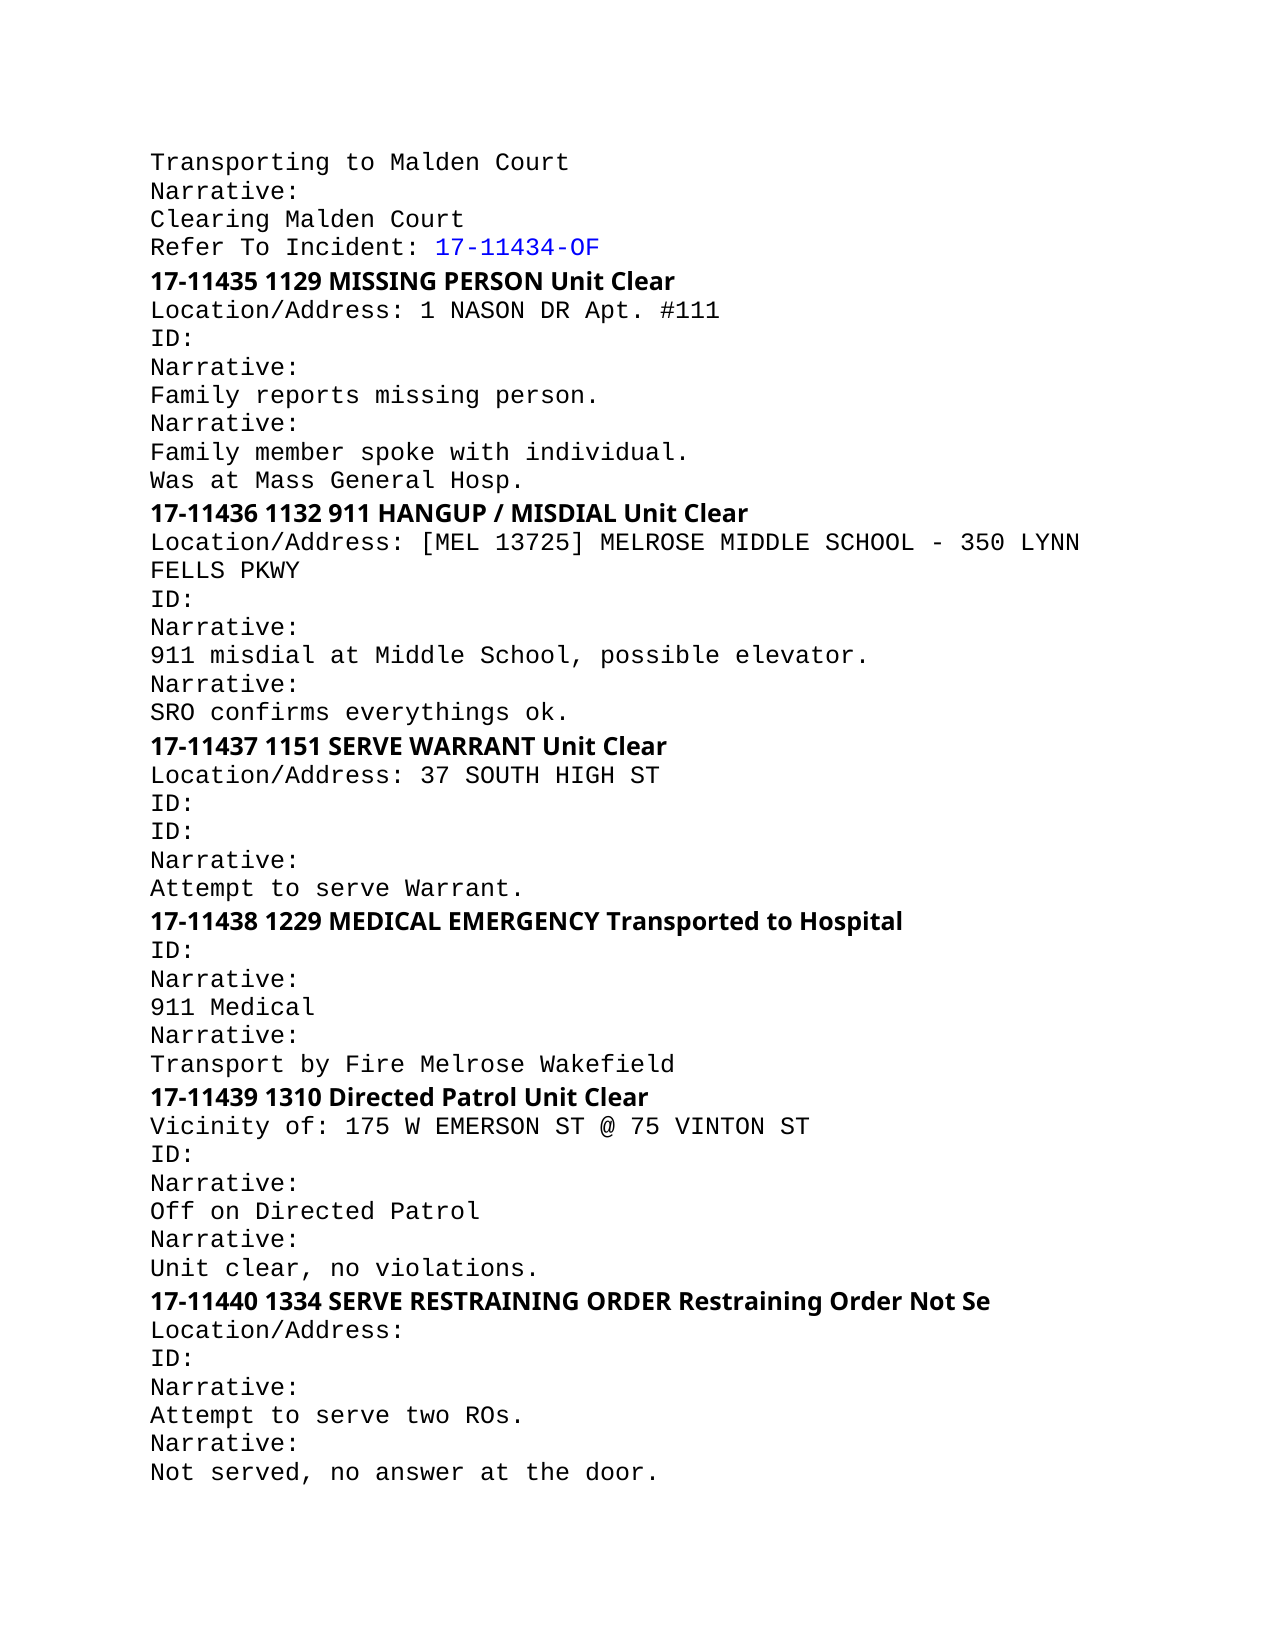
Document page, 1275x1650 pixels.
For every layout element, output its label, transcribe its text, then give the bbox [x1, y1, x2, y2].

text ID: [150, 791, 1125, 819]
text 17-11438 1229 MEDICAL EMERGENCY Transported to Hospital [150, 904, 1125, 938]
text Narrative: [150, 671, 1125, 700]
text Attempt to serve Warrant. [150, 876, 1125, 904]
text ID: [150, 586, 1125, 615]
text Family member spoke with individual. [150, 439, 1125, 467]
text Narrative: [150, 966, 1125, 994]
text Narrative: [150, 1431, 1125, 1459]
text ID: [150, 1346, 1125, 1374]
text Narrative: [150, 411, 1125, 439]
text ID: [150, 819, 1125, 847]
text Not served, no answer at the door. [150, 1459, 1125, 1488]
text Location/Address: 1 NASON DR Apt. #111 [150, 297, 1125, 326]
text Narrative: [150, 1374, 1125, 1403]
text Location/Address: 37 SOUTH HIGH ST [150, 762, 1125, 791]
text Off on Directed Patrol [150, 1199, 1125, 1227]
text Narrative: [150, 178, 1125, 207]
text 17-11435 1129 MISSING PERSON Unit Clear [150, 263, 1125, 297]
text Narrative: [150, 847, 1125, 876]
text 17-11437 1151 SERVE WARRANT Unit Clear [150, 728, 1125, 762]
text Clearing Malden Court [150, 207, 1125, 235]
text 911 Medical [150, 994, 1125, 1023]
text Vicinity of: 175 W EMERSON ST @ 75 VINTON ST [150, 1114, 1125, 1142]
text 17-11440 1334 SERVE RESTRAINING ORDER Restraining Order Not Se [150, 1284, 1125, 1318]
text Narrative: [150, 615, 1125, 643]
text Transporting to Malden Court [150, 150, 1125, 178]
text Narrative: [150, 1227, 1125, 1255]
text Refer To Incident: 17-11434-OF [150, 235, 1125, 263]
text Family reports missing person. [150, 382, 1125, 411]
text ID: [150, 938, 1125, 966]
text Narrative: [150, 354, 1125, 382]
text Transport by Fire Melrose Wakefield [150, 1051, 1125, 1079]
text 911 misdial at Middle School, possible elevator. [150, 643, 1125, 671]
text ID: [150, 326, 1125, 354]
text SRO confirms everythings ok. [150, 700, 1125, 728]
text Was at Mass General Hosp. [150, 467, 1125, 496]
text Unit clear, no violations. [150, 1255, 1125, 1284]
text Location/Address: [150, 1318, 1125, 1346]
text Narrative: [150, 1170, 1125, 1199]
text Location/Address: [MEL 13725] MELROSE MIDDLE SCHOOL - 350 LYNN FELLS PKWY [150, 530, 1125, 586]
text Attempt to serve two ROs. [150, 1403, 1125, 1431]
text Narrative: [150, 1023, 1125, 1051]
text 17-11436 1132 911 HANGUP / MISDIAL Unit Clear [150, 496, 1125, 530]
text 17-11439 1310 Directed Patrol Unit Clear [150, 1079, 1125, 1114]
text ID: [150, 1142, 1125, 1170]
